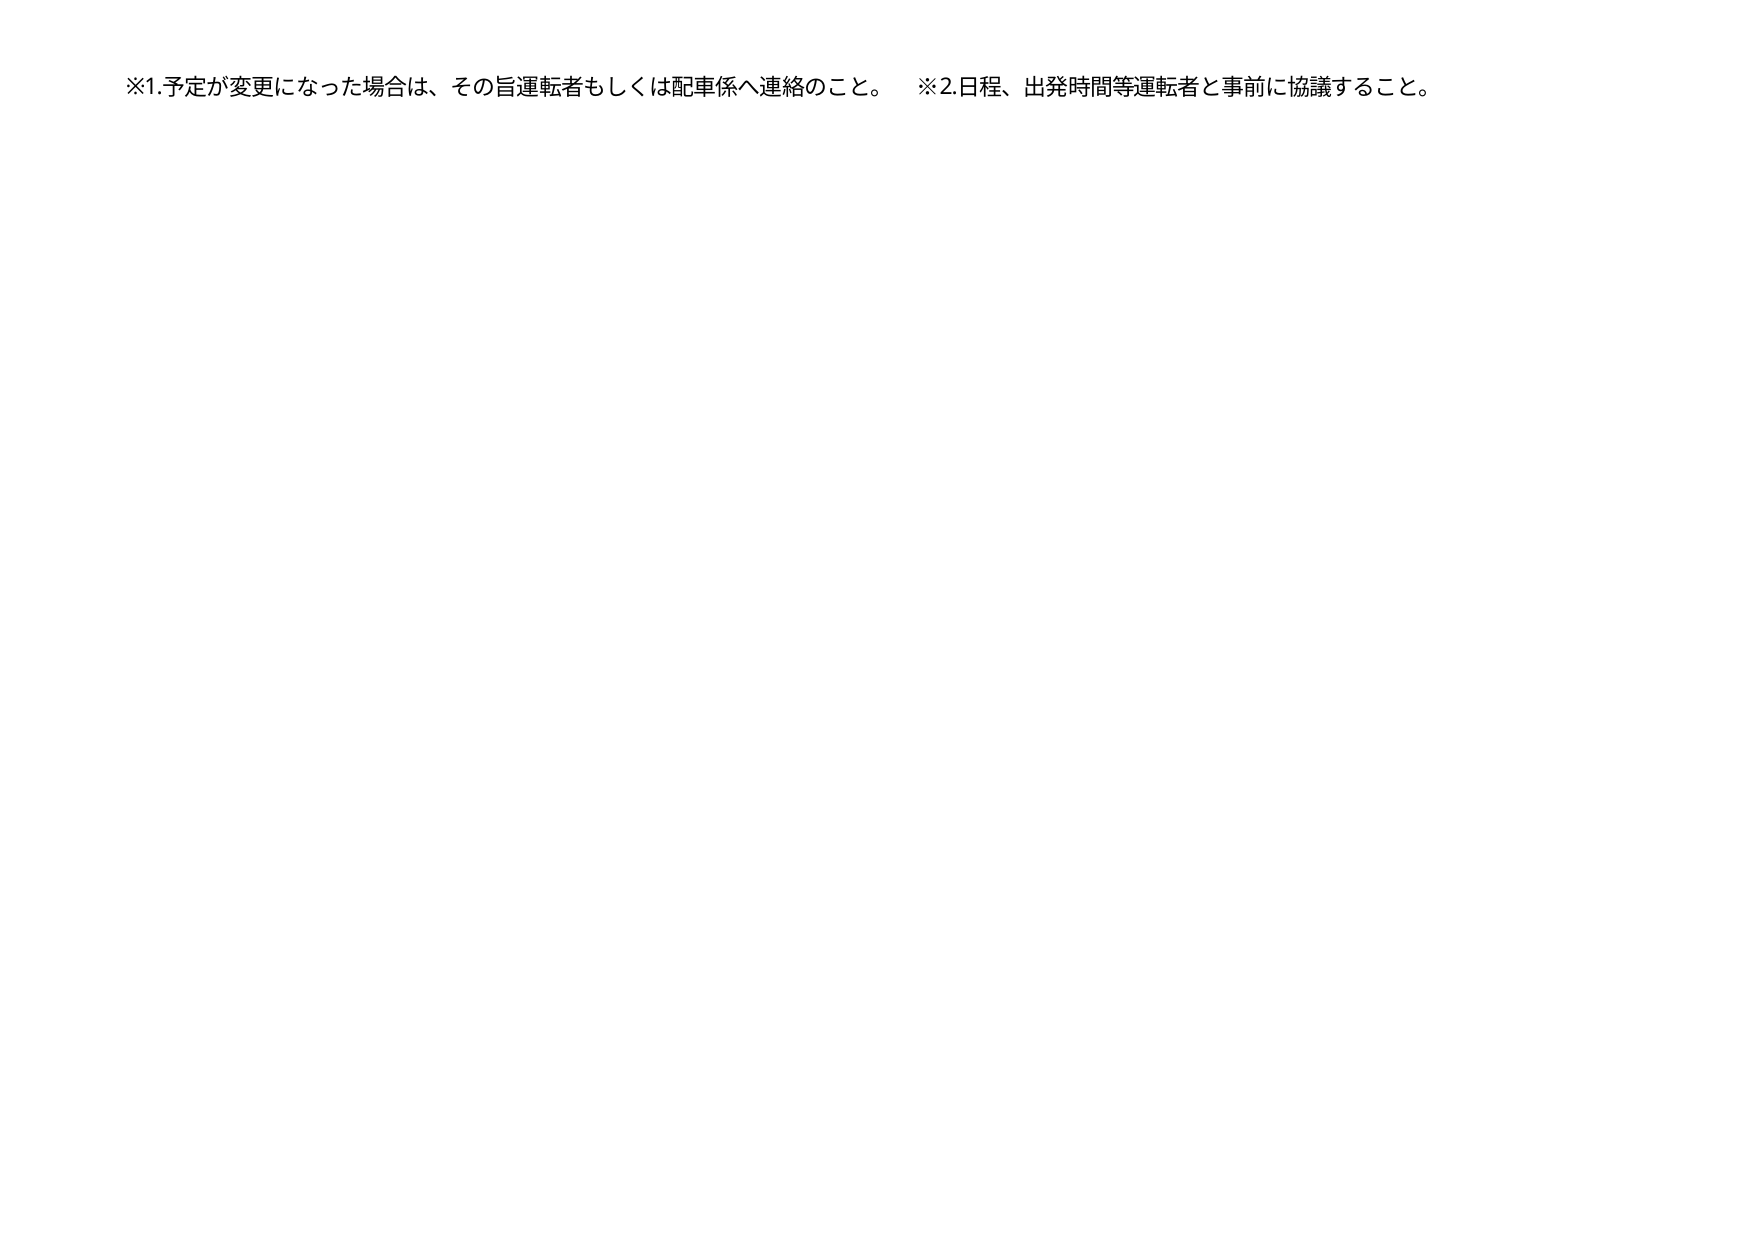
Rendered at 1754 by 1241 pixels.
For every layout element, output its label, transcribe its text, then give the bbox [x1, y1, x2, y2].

text ※1.予定が変更になった場合は、その旨運転者もしくは配車係へ連絡のこと。 ※2.日程、出発時間等運転者と事前に協議すること。 [126, 66, 1633, 106]
